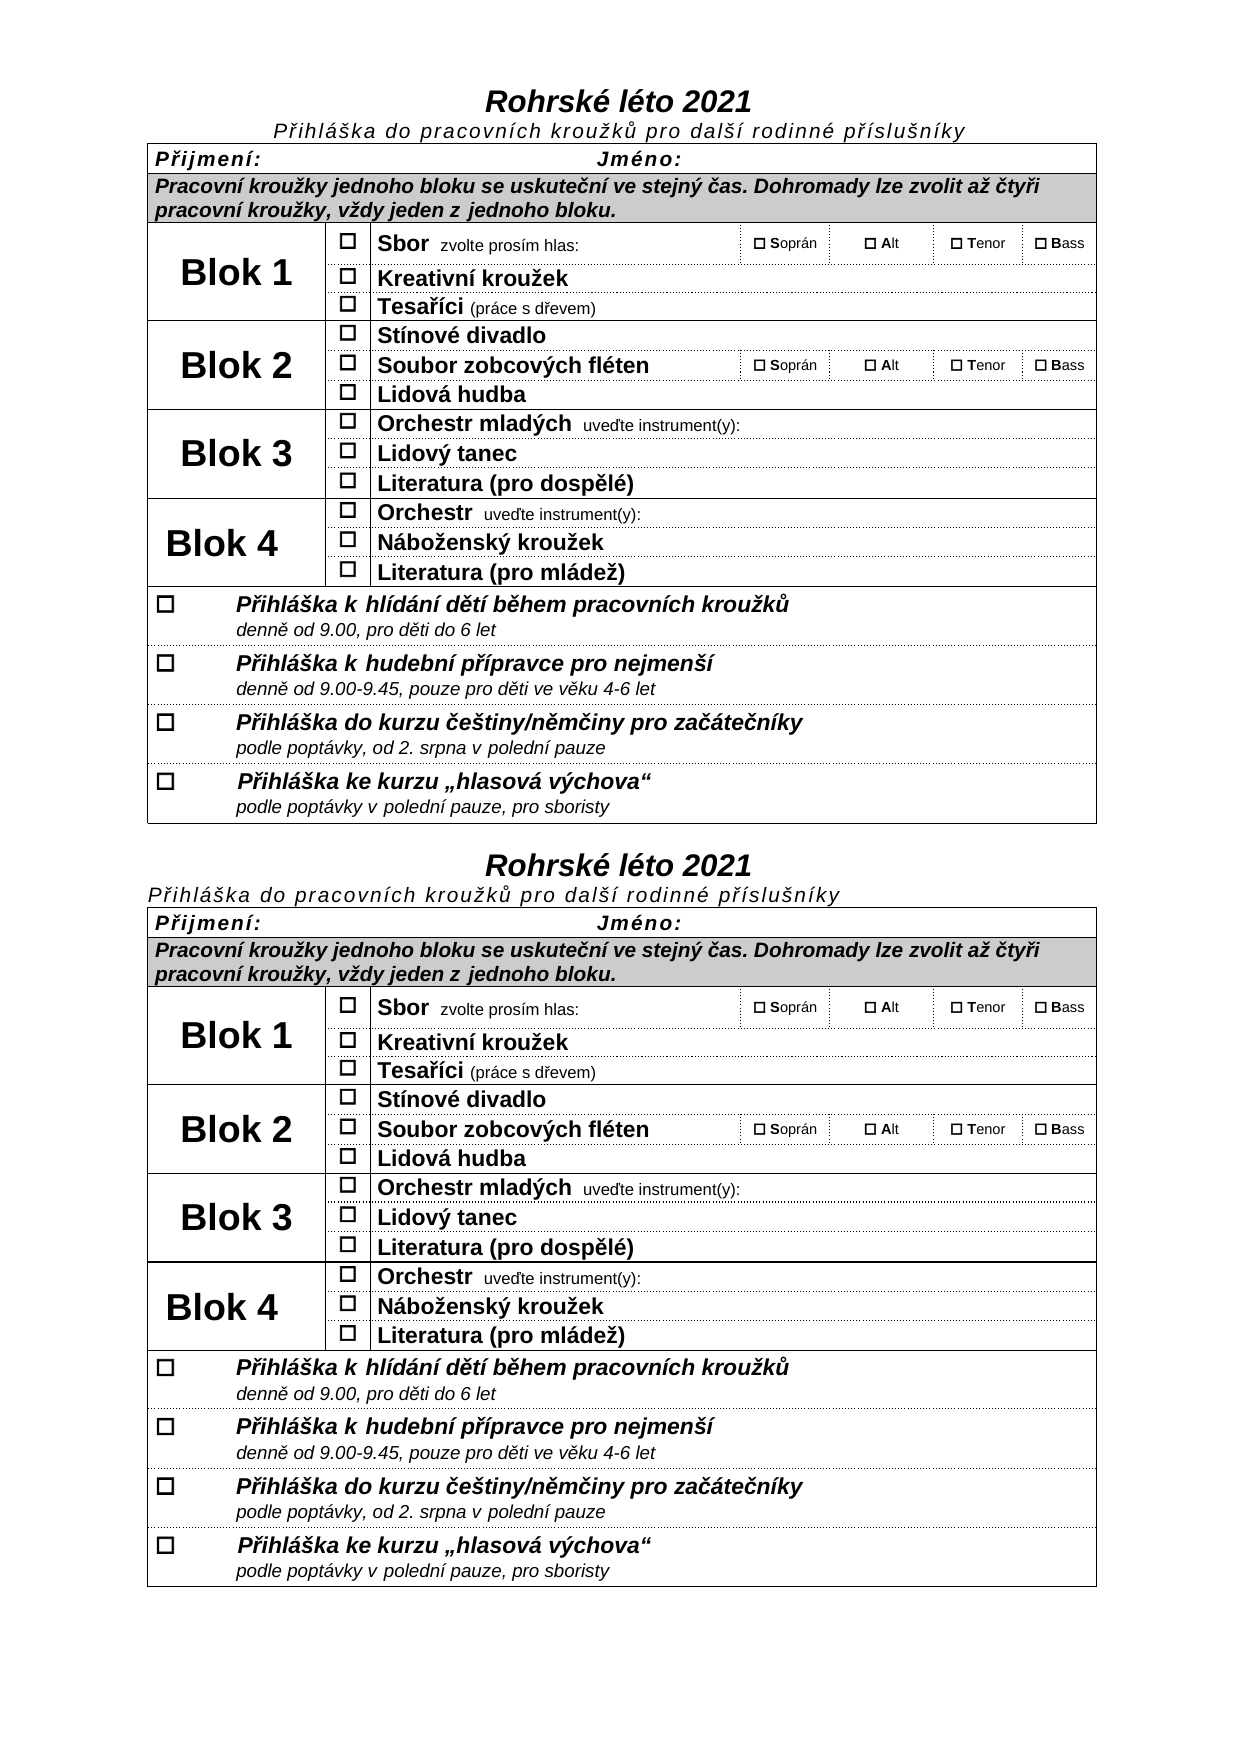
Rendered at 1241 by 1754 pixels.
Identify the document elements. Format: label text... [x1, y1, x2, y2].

table_cell Blok 1 [148, 987, 325, 1084]
table_cell Soprán [740, 1114, 829, 1143]
table_cell [326, 1231, 370, 1261]
table_cell Lidový tanec [371, 438, 1096, 467]
table_cell Přihláška do kurzu češtiny/němčiny pro začátečníky podle poptávky, od 2. srpna v polední pauze [148, 1468, 1096, 1527]
table_cell Tenor [933, 350, 1022, 379]
text Rohrské léto 2021 [148, 83, 1092, 119]
table_cell Blok 3 [148, 1174, 325, 1261]
table_cell Soprán [740, 223, 829, 264]
table_cell Tesaříci (práce s dřevem) [371, 1056, 1096, 1084]
table_cell Pracovní kroužky jednoho bloku se uskuteční ve stejný čas. Dohromady lze zvolit až čtyři pracovní kroužky, vždy jeden z jednoho bloku. [148, 174, 1096, 222]
table_cell [326, 1174, 370, 1201]
table_cell Lidová hudba [371, 380, 1096, 408]
table_cell Sbor zvolte prosím hlas: [371, 987, 740, 1028]
table_cell Blok 2 [148, 1085, 325, 1172]
table_cell Náboženský kroužek [371, 527, 1096, 556]
table_cell Kreativní kroužek [371, 264, 1096, 292]
table_cell [326, 527, 370, 556]
table_cell Přihláška do kurzu češtiny/němčiny pro začátečníky podle poptávky, od 2. srpna v polední pauze [148, 704, 1096, 763]
table_cell Soubor zobcových fléten [371, 350, 740, 379]
table_cell Literatura (pro mládež) [371, 1320, 1096, 1350]
table_cell [326, 380, 370, 408]
table_cell Přihláška k hlídání dětí během pracovních kroužků denně od 9.00, pro děti do 6 let [148, 587, 1096, 645]
table_cell [326, 410, 370, 437]
table_cell Blok 3 [148, 410, 325, 497]
table_cell Blok 4 [148, 499, 325, 586]
table_cell Bass [1022, 987, 1096, 1028]
table_cell Blok 1 [148, 223, 325, 320]
table_header Přijmení: Jméno: [148, 144, 1096, 173]
table_cell [326, 556, 370, 586]
table_cell Lidový tanec [371, 1201, 1096, 1231]
table_cell [326, 1028, 370, 1056]
table_cell Přihláška k hlídání dětí během pracovních kroužků denně od 9.00, pro děti do 6 let [148, 1351, 1096, 1408]
table_cell Náboženský kroužek [371, 1291, 1096, 1320]
table_cell Sbor zvolte prosím hlas: [371, 223, 740, 264]
table_cell Literatura (pro dospělé) [371, 467, 1096, 497]
table_cell [326, 1291, 370, 1320]
table_cell [326, 1320, 370, 1350]
table_cell Soubor zobcových fléten [371, 1114, 740, 1143]
table_cell Tesaříci (práce s dřevem) [371, 292, 1096, 320]
table_cell Přihláška k hudební přípravce pro nejmenší denně od 9.00-9.45, pouze pro děti ve věku 4-6 let [148, 645, 1096, 704]
table_cell Bass [1022, 223, 1096, 264]
table_cell [326, 1201, 370, 1231]
table_cell Tenor [933, 1114, 1022, 1143]
text Přihláška do pracovních kroužků pro další rodinné příslušníky [148, 119, 1092, 143]
table_cell Orchestr mladých uveďte instrument(y): [371, 410, 1096, 437]
table_cell Alt [829, 350, 933, 379]
table_cell Orchestr uveďte instrument(y): [371, 1263, 1096, 1291]
table_cell [326, 467, 370, 497]
table_cell Literatura (pro mládež) [371, 556, 1096, 586]
table_cell Stínové divadlo [371, 1085, 1096, 1113]
table_cell Tenor [933, 223, 1022, 264]
table_cell Orchestr mladých uveďte instrument(y): [371, 1174, 1096, 1201]
table_cell [326, 499, 370, 527]
table_cell [326, 1263, 370, 1291]
table_cell Lidová hudba [371, 1144, 1096, 1172]
table_cell Blok 2 [148, 321, 325, 408]
table_cell Bass [1022, 350, 1096, 379]
text Přihláška do pracovních kroužků pro další rodinné příslušníky [148, 883, 1092, 907]
table_cell [326, 438, 370, 467]
table_cell Kreativní kroužek [371, 1028, 1096, 1056]
table_cell Přihláška k hudební přípravce pro nejmenší denně od 9.00-9.45, pouze pro děti ve věku 4-6 let [148, 1408, 1096, 1468]
table_cell Přihláška ke kurzu „hlasová výchova“ podle poptávky v polední pauze, pro sboristy [148, 763, 1096, 822]
table_cell [326, 1144, 370, 1172]
text Rohrské léto 2021 [148, 847, 1092, 883]
table_cell [326, 1114, 370, 1143]
table_cell Alt [829, 1114, 933, 1143]
table_cell [326, 350, 370, 379]
table_cell [326, 292, 370, 320]
table_cell [326, 321, 370, 349]
table_cell Alt [829, 987, 933, 1028]
table_cell [326, 987, 370, 1028]
table_cell Stínové divadlo [371, 321, 1096, 349]
table_cell Bass [1022, 1114, 1096, 1143]
table_header Přijmení: Jméno: [148, 908, 1096, 937]
table_cell Pracovní kroužky jednoho bloku se uskuteční ve stejný čas. Dohromady lze zvolit až čtyři pracovní kroužky, vždy jeden z jednoho bloku. [148, 938, 1096, 986]
table_cell Alt [829, 223, 933, 264]
table_cell Tenor [933, 987, 1022, 1028]
table_cell [326, 1056, 370, 1084]
table_cell Orchestr uveďte instrument(y): [371, 499, 1096, 527]
table_cell Soprán [740, 987, 829, 1028]
table_cell [326, 264, 370, 292]
table_cell Soprán [740, 350, 829, 379]
table_cell [326, 1085, 370, 1113]
table_cell Přihláška ke kurzu „hlasová výchova“ podle poptávky v polední pauze, pro sboristy [148, 1527, 1096, 1586]
table_cell Blok 4 [148, 1263, 325, 1350]
table_cell Literatura (pro dospělé) [371, 1231, 1096, 1261]
table_cell [326, 223, 370, 264]
